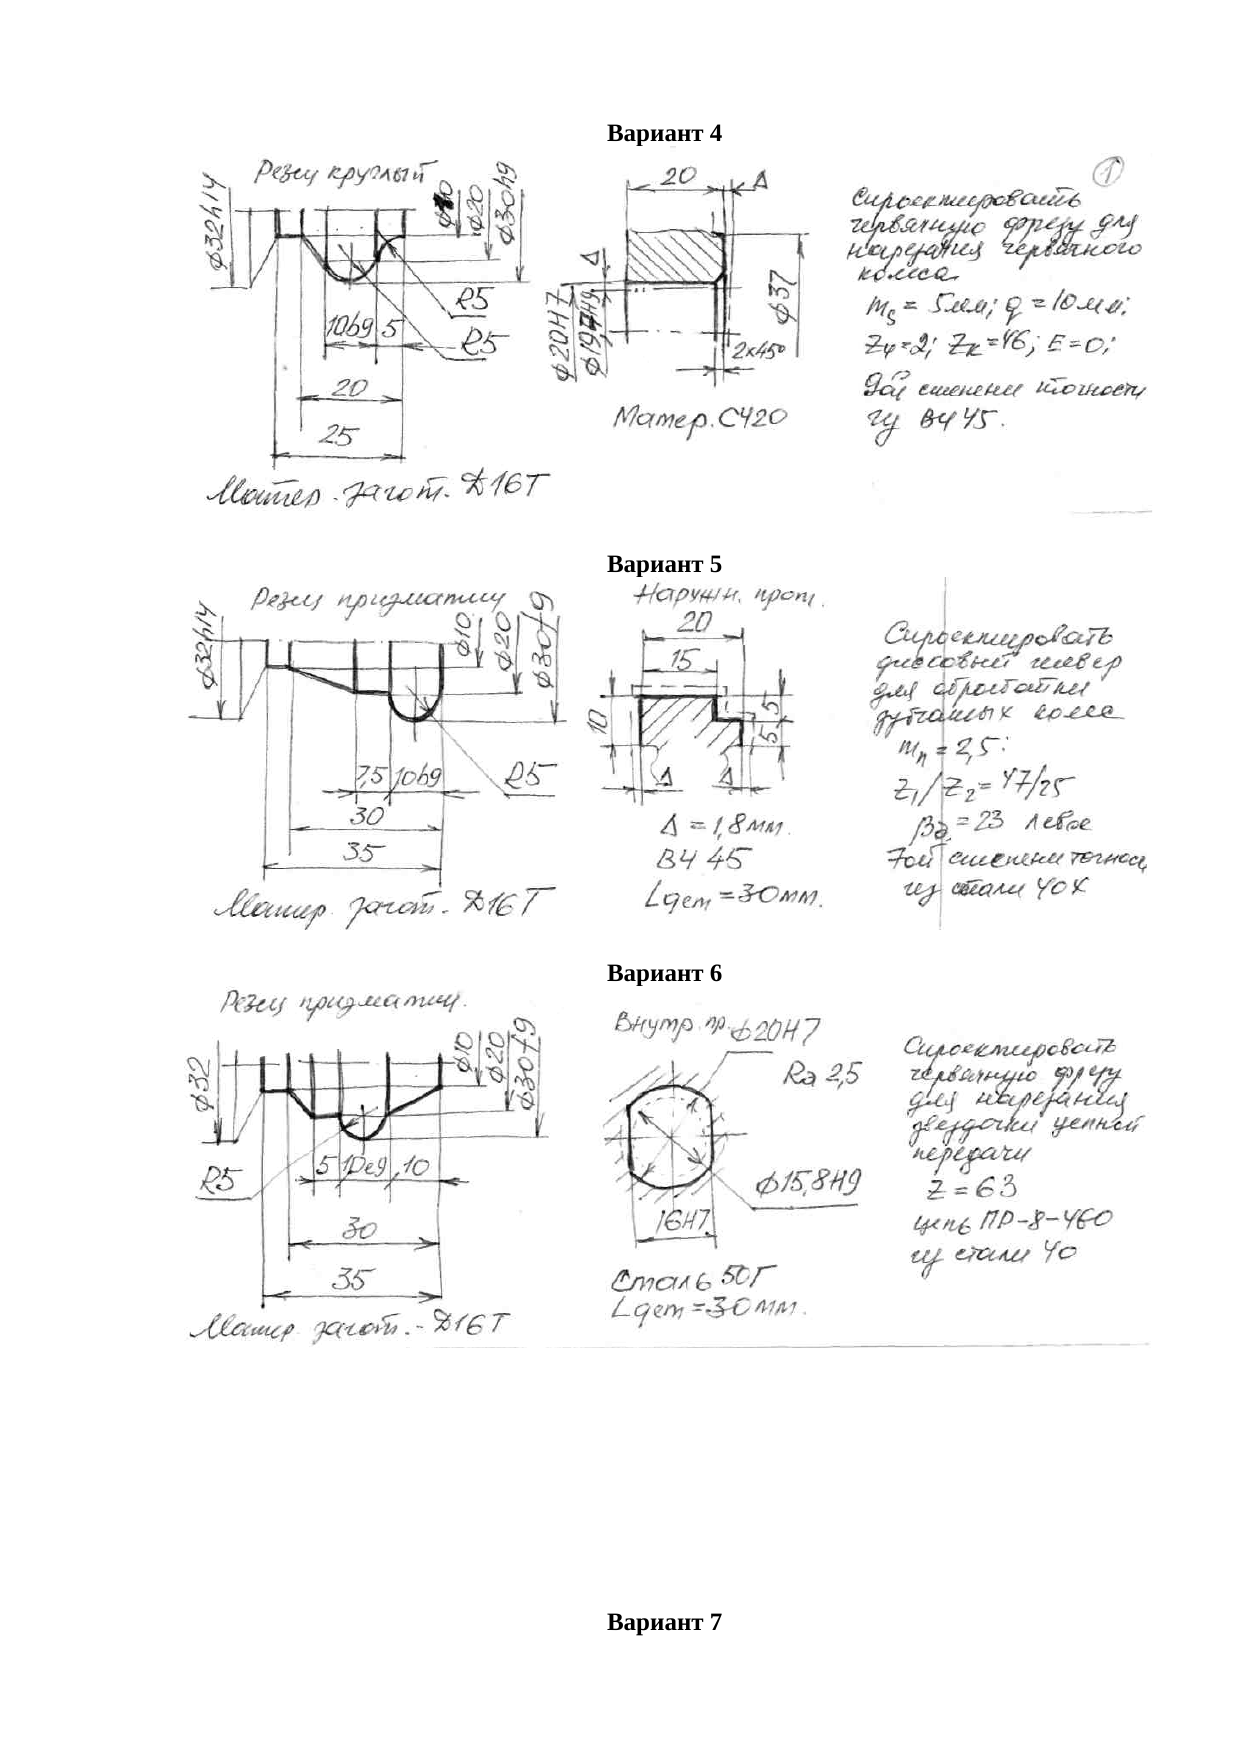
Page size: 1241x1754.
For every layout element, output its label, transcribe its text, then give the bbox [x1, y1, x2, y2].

text Вариант 7 [177, 1607, 1152, 1635]
picture [177, 986, 1152, 1348]
text Вариант 5 [177, 549, 1152, 577]
text Вариант 6 [177, 958, 1152, 986]
picture [177, 577, 1152, 930]
text Вариант 4 [177, 118, 1152, 146]
picture [177, 146, 1153, 521]
